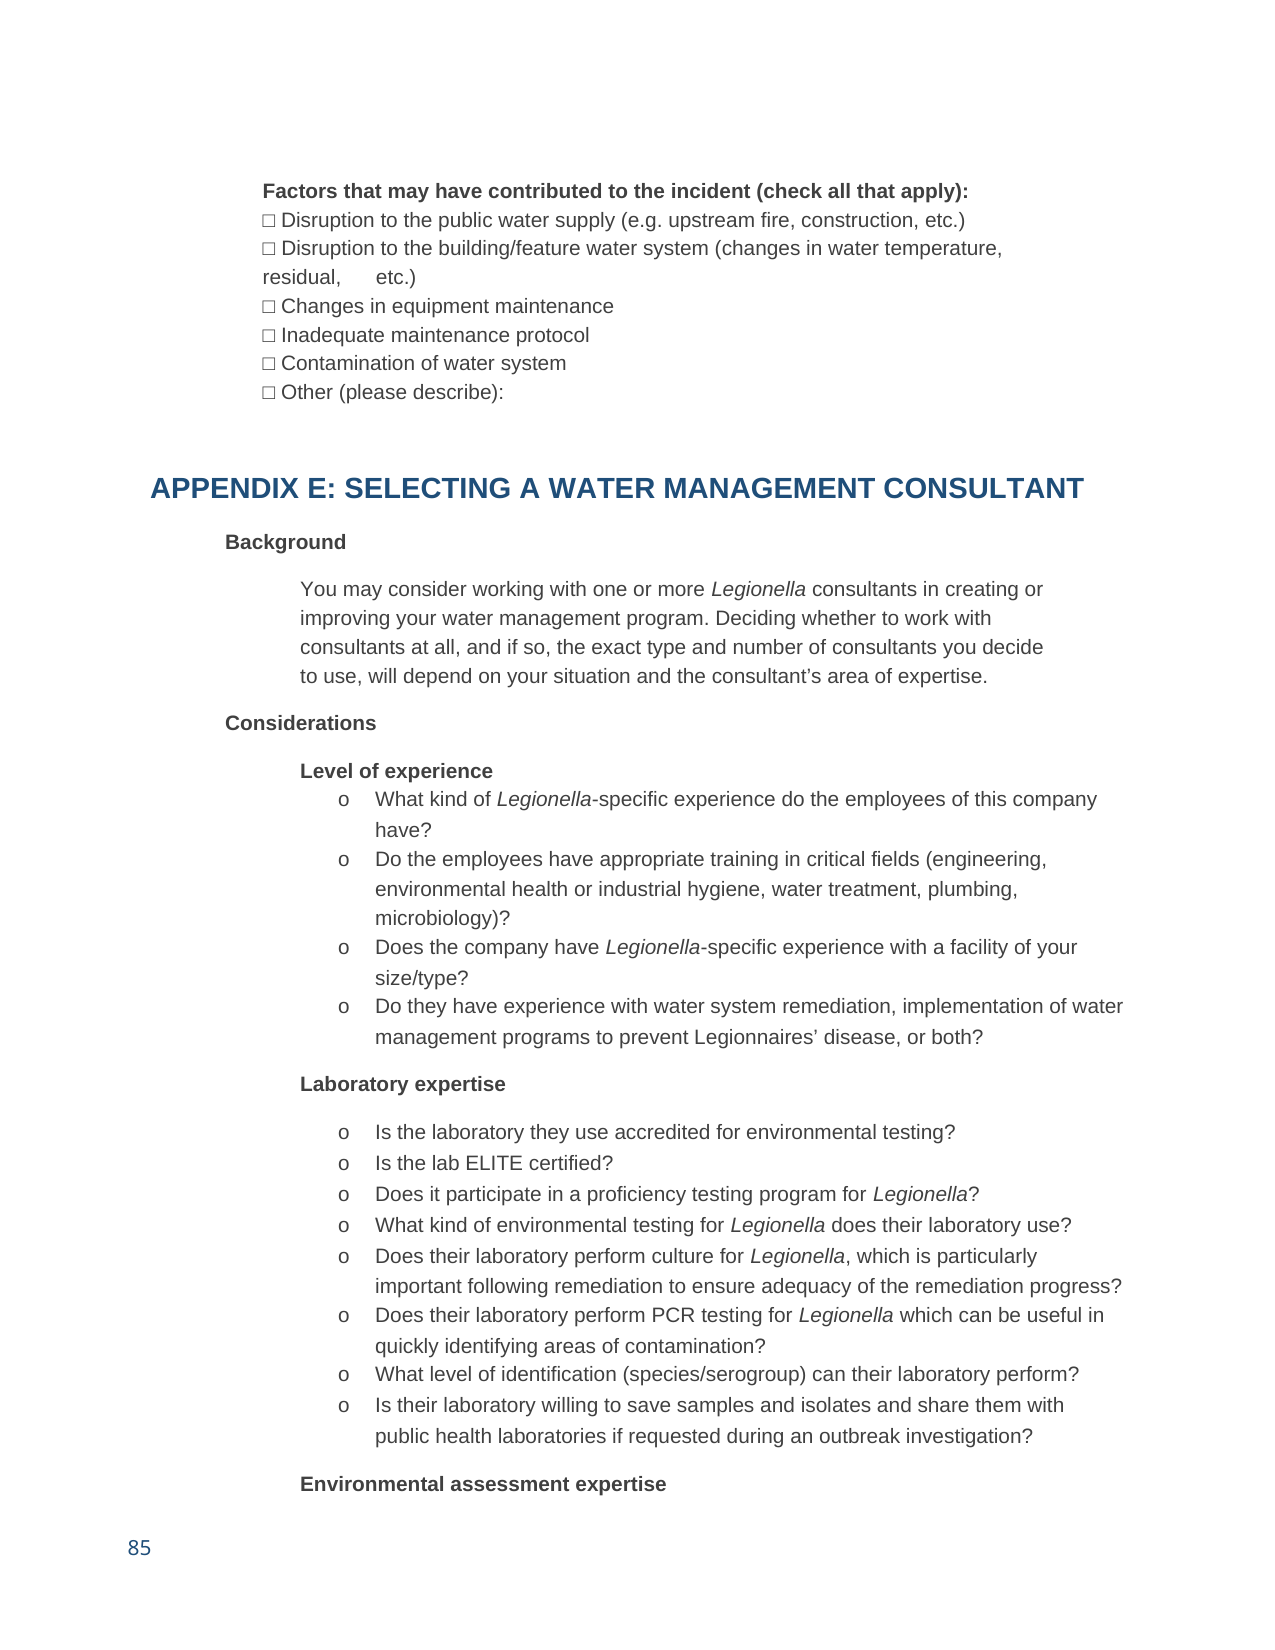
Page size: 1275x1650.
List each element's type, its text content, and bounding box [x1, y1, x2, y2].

list Does their laboratory perform PCR testing for Legionella which can be useful in quickly identifying areas of contamination? [337, 1303, 1125, 1357]
list □ Changes in equipment maintenance [262, 294, 1065, 318]
list □ Inadequate maintenance protocol [262, 322, 1065, 346]
list You may consider working with one or more Legionella consultants in creating or improving your water management program. Deciding whether to work with consultants at all, and if so, the exact type and number of consultants you decide to use, will depend on your situation and the consultant’s area of expertise. [300, 577, 1065, 687]
list What kind of environmental testing for Legionella does their laboratory use? [337, 1213, 1125, 1238]
list □ Other (please describe): [262, 380, 1065, 404]
list Is the laboratory they use accredited for environmental testing? [337, 1120, 1125, 1146]
text Background [150, 530, 1125, 554]
text Considerations [150, 711, 1125, 735]
list □ Disruption to the building/feature water system (changes in water temperature, residual, etc.) [262, 236, 1065, 289]
list Factors that may have contributed to the incident (check all that apply): [262, 179, 1065, 203]
list □ Disruption to the public water supply (e.g. upstream fire, construction, etc.) [262, 207, 1065, 231]
list What kind of Legionella-specific experience do the employees of this company have? [337, 787, 1125, 842]
list Do the employees have appropriate training in critical fields (engineering, environmental health or industrial hygiene, water treatment, plumbing, microbiology)? [337, 847, 1125, 930]
text Laboratory expertise [150, 1072, 1125, 1096]
list Does the company have Legionella-specific experience with a facility of your size/type? [337, 935, 1125, 989]
list What level of identification (species/serogroup) can their laboratory perform? [337, 1362, 1125, 1388]
text Environmental assessment expertise [150, 1471, 1125, 1495]
list Level of experience [300, 758, 1065, 782]
subtitle Appendix E: Selecting a water management consultant [150, 471, 1125, 505]
list □ Contamination of water system [262, 351, 1065, 375]
list Is their laboratory willing to save samples and isolates and share them with public health laboratories if requested during an outbreak investigation? [337, 1393, 1125, 1448]
list Does their laboratory perform culture for Legionella, which is particularly important following remediation to ensure adequacy of the remediation progress? [337, 1243, 1125, 1298]
list Is the lab ELITE certified? [337, 1151, 1125, 1177]
list Do they have experience with water system remediation, implementation of water management programs to prevent Legionnaires’ disease, or both? [337, 994, 1125, 1049]
list Does it participate in a proficiency testing program for Legionella? [337, 1182, 1125, 1207]
